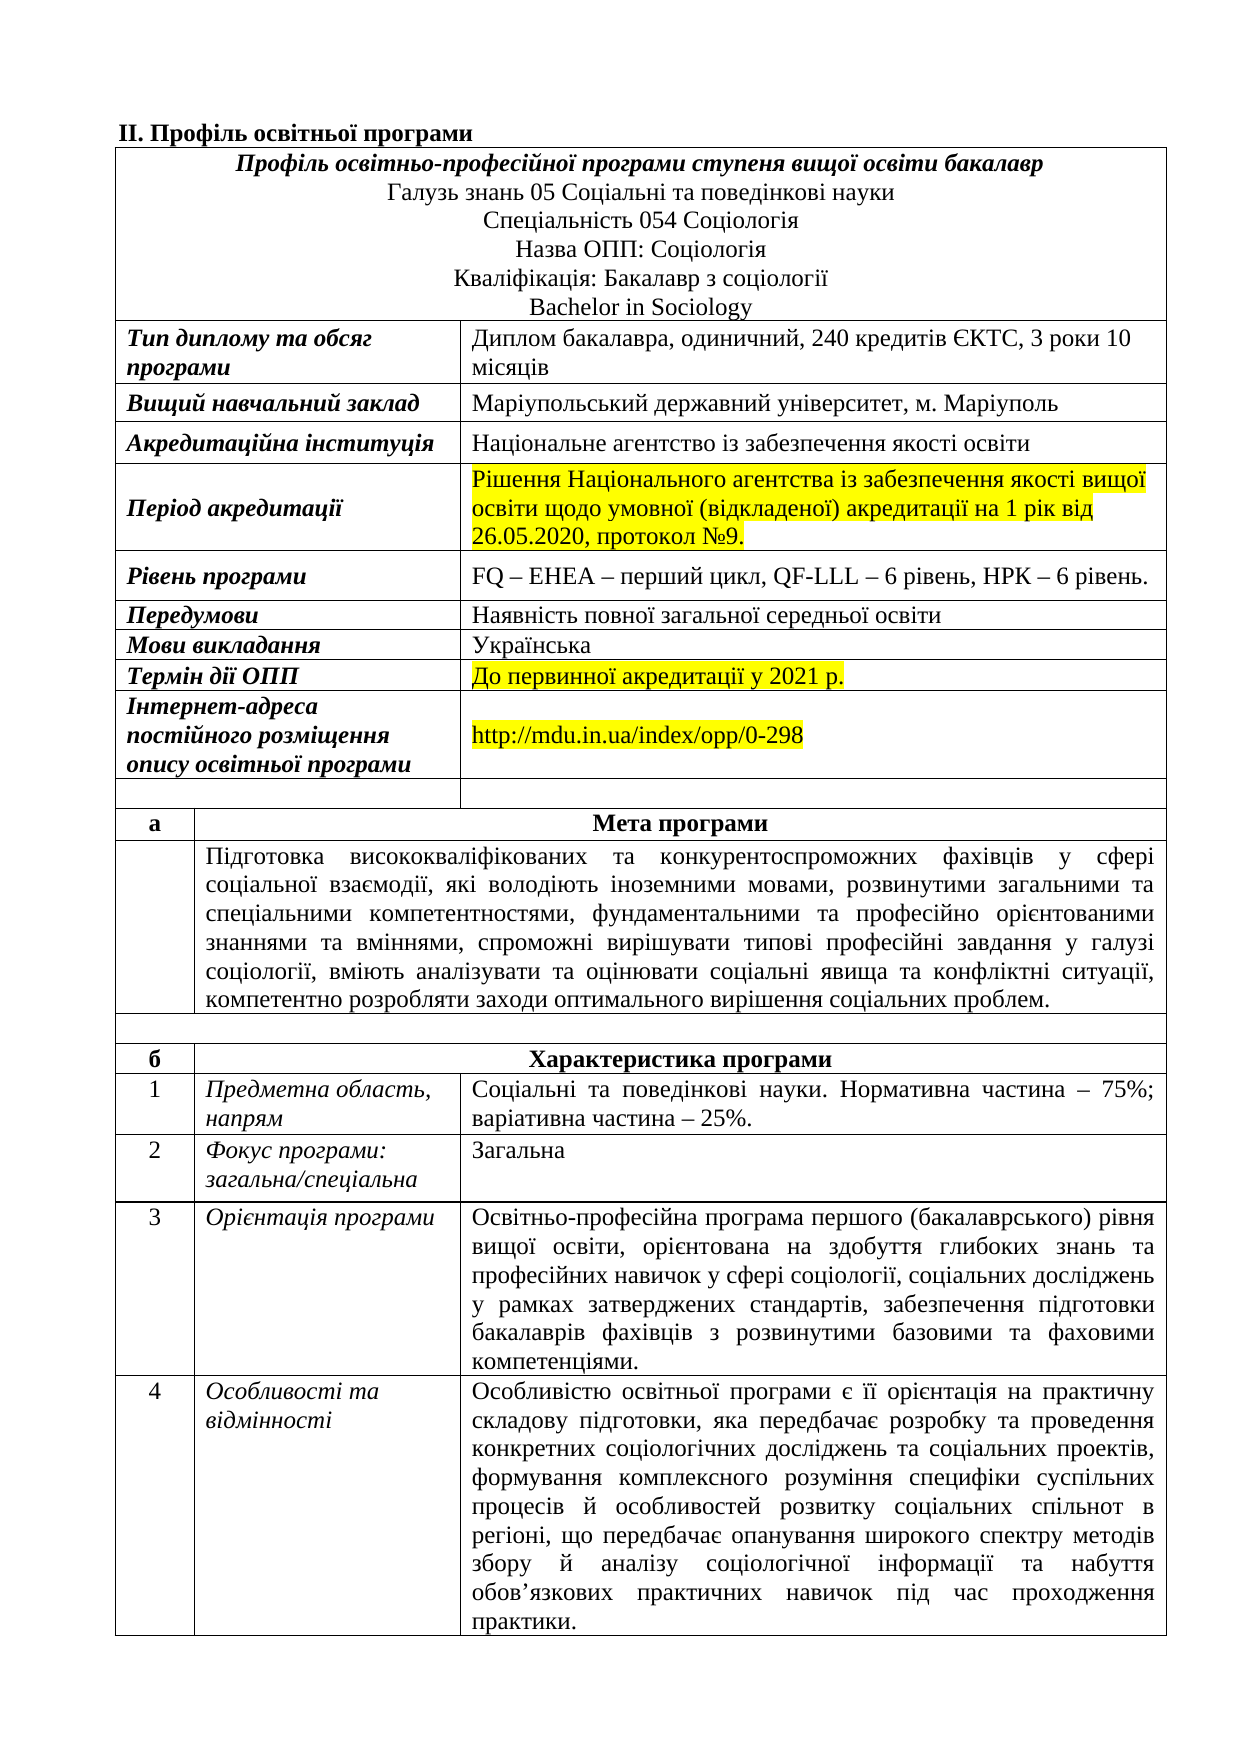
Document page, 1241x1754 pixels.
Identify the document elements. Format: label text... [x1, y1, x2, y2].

table_cell Особливістю освітньої програми є її орієнтація на практичну складову підготовки, яка передбачає розробку та проведення конкретних соціологічних досліджень та соціальних проектів, формування комплексного розуміння специфіки суспільних процесів й особливостей розвитку соціальних спільнот в регіоні, що передбачає опанування широкого спектру методів збору й аналізу соціологічної інформації та набуття обов’язкових практичних навичок під час проходження практики. [461, 1376, 1166, 1635]
table_cell FQ – EHEA – перший цикл, QF-LLL – 6 рівень, НРК – 6 рівень. [461, 551, 1166, 599]
table_cell [116, 1014, 1166, 1043]
table_cell Фокус програми: загальна/спеціальна [195, 1135, 460, 1201]
text ІІ. Профіль освітньої програми [118, 118, 1169, 147]
table_cell Українська [461, 630, 1166, 659]
table_cell [116, 779, 460, 807]
table_cell Орієнтація програми [195, 1203, 460, 1375]
table_cell Термін дії ОПП [116, 660, 460, 690]
table_header Профіль освітньо-професійної програми ступеня вищої освіти бакалавр Галузь знань 05 Соціальні та поведінкові науки Спеціальність 054 Соціологія Назва ОПП: Соціологія Кваліфікація: Бакалавр з соціології Bachelor in Sociology [116, 148, 1166, 320]
table_cell 4 [116, 1376, 194, 1635]
table_cell Рівень програми [116, 551, 460, 599]
table_cell Загальна [461, 1135, 1166, 1201]
table_cell Підготовка висококваліфікованих та конкурентоспроможних фахівців у сфері соціальної взаємодії, які володіють іноземними мовами, розвинутими загальними та спеціальними компетентностями, фундаментальними та професійно орієнтованими знаннями та вміннями, спроможні вирішувати типові професійні завдання у галузі соціології, вміють аналізувати та оцінювати соціальні явища та конфліктні ситуації, компетентно розробляти заходи оптимального вирішення соціальних проблем. [195, 841, 1166, 1013]
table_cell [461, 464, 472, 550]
table_cell Тип диплому та обсяг програми [116, 321, 460, 382]
table_cell Мета програми [195, 809, 1166, 840]
table_cell http://mdu.in.ua/index/opp/0-298 [461, 691, 1166, 778]
table_cell Маріупольський державний університет, м. Маріуполь [461, 384, 1166, 421]
table_cell [116, 841, 194, 1013]
table_cell Наявність повної загальної середньої освіти [461, 601, 1166, 629]
table_cell 1 [116, 1074, 194, 1134]
table_cell Особливості та відмінності [195, 1376, 460, 1635]
table_cell б [116, 1044, 194, 1073]
table_cell Освітньо-професійна програма першого (бакалаврського) рівня вищої освіти, орієнтована на здобуття глибоких знань та професійних навичок у сфері соціології, соціальних досліджень у рамках затверджених стандартів, забезпечення підготовки бакалаврів фахівців з розвинутими базовими та фаховими компетенціями. [461, 1203, 1166, 1375]
table_cell Національне агентство із забезпечення якості освіти [461, 422, 1166, 463]
table_cell Передумови [116, 601, 460, 629]
table_cell Акредитаційна інституція [116, 422, 460, 463]
table_cell Період акредитації [116, 464, 460, 550]
table_cell Характеристика програми [195, 1044, 1166, 1073]
table_cell Рішення Національного агентства із забезпечення якості вищої освіти щодо умовної (відкладеної) акредитації на 1 рік від 26.05.2020, протокол №9. [744, 464, 1166, 550]
table_cell [461, 779, 1166, 807]
table_cell Інтернет-адреса постійного розміщення опису освітньої програми [116, 691, 460, 778]
table_cell Мови викладання [116, 630, 460, 659]
table_cell До первинної акредитації у 2021 р. [461, 660, 1166, 690]
table_cell 2 [116, 1135, 194, 1201]
table_cell Соціальні та поведінкові науки. Нормативна частина – 75%; варіативна частина – 25%. [461, 1074, 1166, 1134]
table_cell Диплом бакалавра, одиничний, 240 кредитів ЄКТС, 3 роки 10 місяців [461, 321, 1166, 382]
table_cell Предметна область, напрям [195, 1074, 460, 1134]
table_cell 3 [116, 1203, 194, 1375]
table_cell а [116, 809, 194, 840]
table_cell Вищий навчальний заклад [116, 384, 460, 421]
